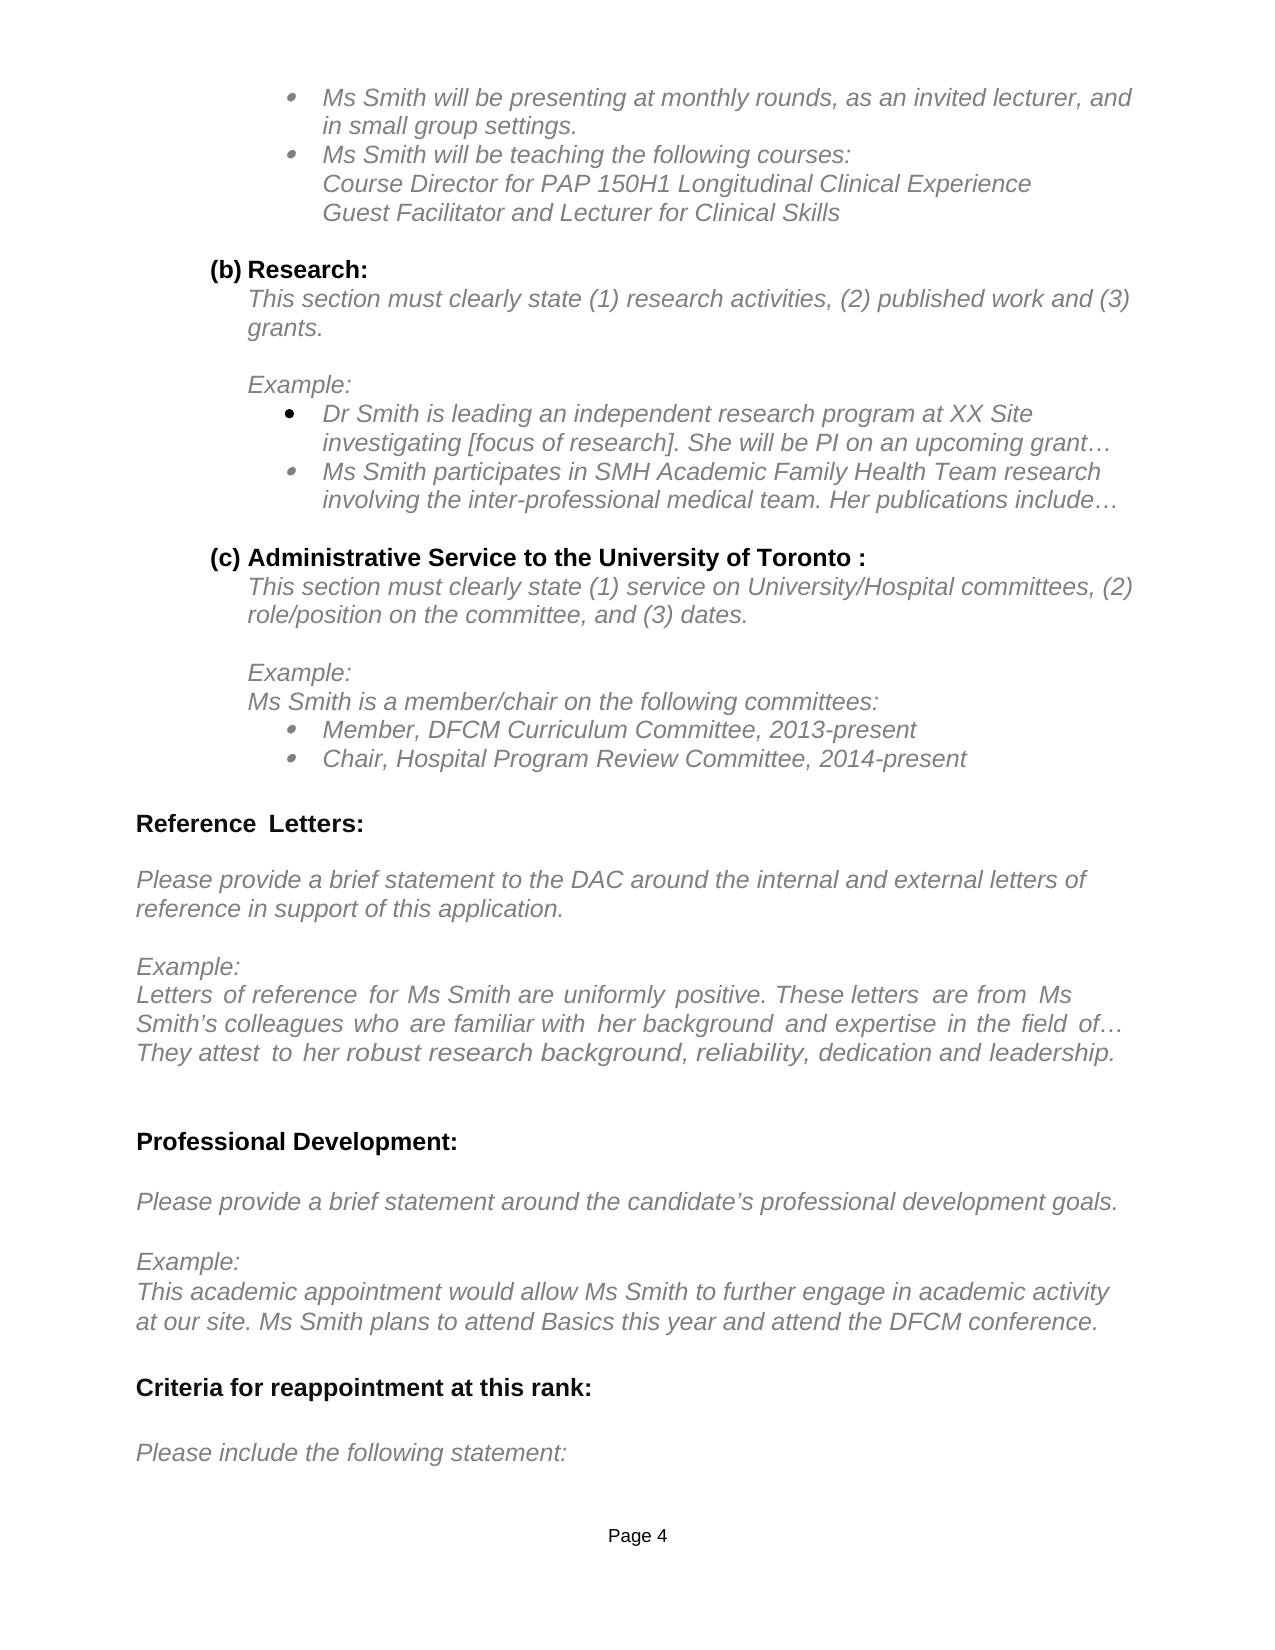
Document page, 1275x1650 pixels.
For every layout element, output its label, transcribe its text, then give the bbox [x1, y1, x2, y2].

text Example: [136, 1247, 1140, 1276]
text Example: [136, 952, 983, 980]
text Guest Facilitator and Lecturer for Clinical Skills [322, 198, 1140, 226]
text Example: [247, 658, 1140, 687]
list Research: [210, 255, 1140, 284]
text Please include the following statement: [136, 1437, 1159, 1466]
text This section must clearly state (1) service on University/Hospital committees, (2) role/position on the committee, and (3) dates. [247, 572, 1140, 629]
text Professional Development: [136, 1127, 1140, 1156]
text This section must clearly state (1) research activities, (2) published work and (3) grants. [247, 284, 1140, 341]
text Course Director for PAP 150H1 Longitudinal Clinical Experience [322, 169, 1140, 198]
text Please provide a brief statement to the DAC around the internal and external letters of reference in support of this application. [136, 865, 1131, 923]
list Administrative Service to the University of Toronto : [210, 543, 1140, 572]
list Ms Smith will be presenting at monthly rounds, as an invited lecturer, and in small group settings. [285, 82, 1140, 140]
text Please provide a brief statement around the candidate’s professional development goals. [136, 1187, 1140, 1216]
text Ms Smith is a member/chair on the following committees: [247, 687, 1140, 715]
text Criteria for reappointment at this rank: [136, 1373, 1142, 1402]
list Member, DFCM Curriculum Committee, 2013-present [285, 715, 1140, 744]
text Reference Letters: [136, 809, 1142, 837]
list Ms Smith participates in SMH Academic Family Health Team research involving the inter-professional medical team. Her publications include… [285, 457, 1140, 514]
list Chair, Hospital Program Review Committee, 2014-present [285, 744, 1140, 773]
text This academic appointment would allow Ms Smith to further engage in academic activity at our site. Ms Smith plans to attend Basics this year and attend the DFCM conference. [136, 1277, 1140, 1336]
list Dr Smith is leading an independent research program at XX Site investigating [focus of research]. She will be PI on an upcoming grant… [285, 399, 1140, 457]
text Example: [247, 370, 1140, 399]
text Letters of reference for Ms Smith are uniformly positive. These letters are from Ms Smith’s colleagues who are familiar with her background and expertise in the field of…They attest to her robust research background, reliability, dedication and leadership. [136, 980, 1140, 1067]
list Ms Smith will be teaching the following courses: [285, 140, 1140, 169]
